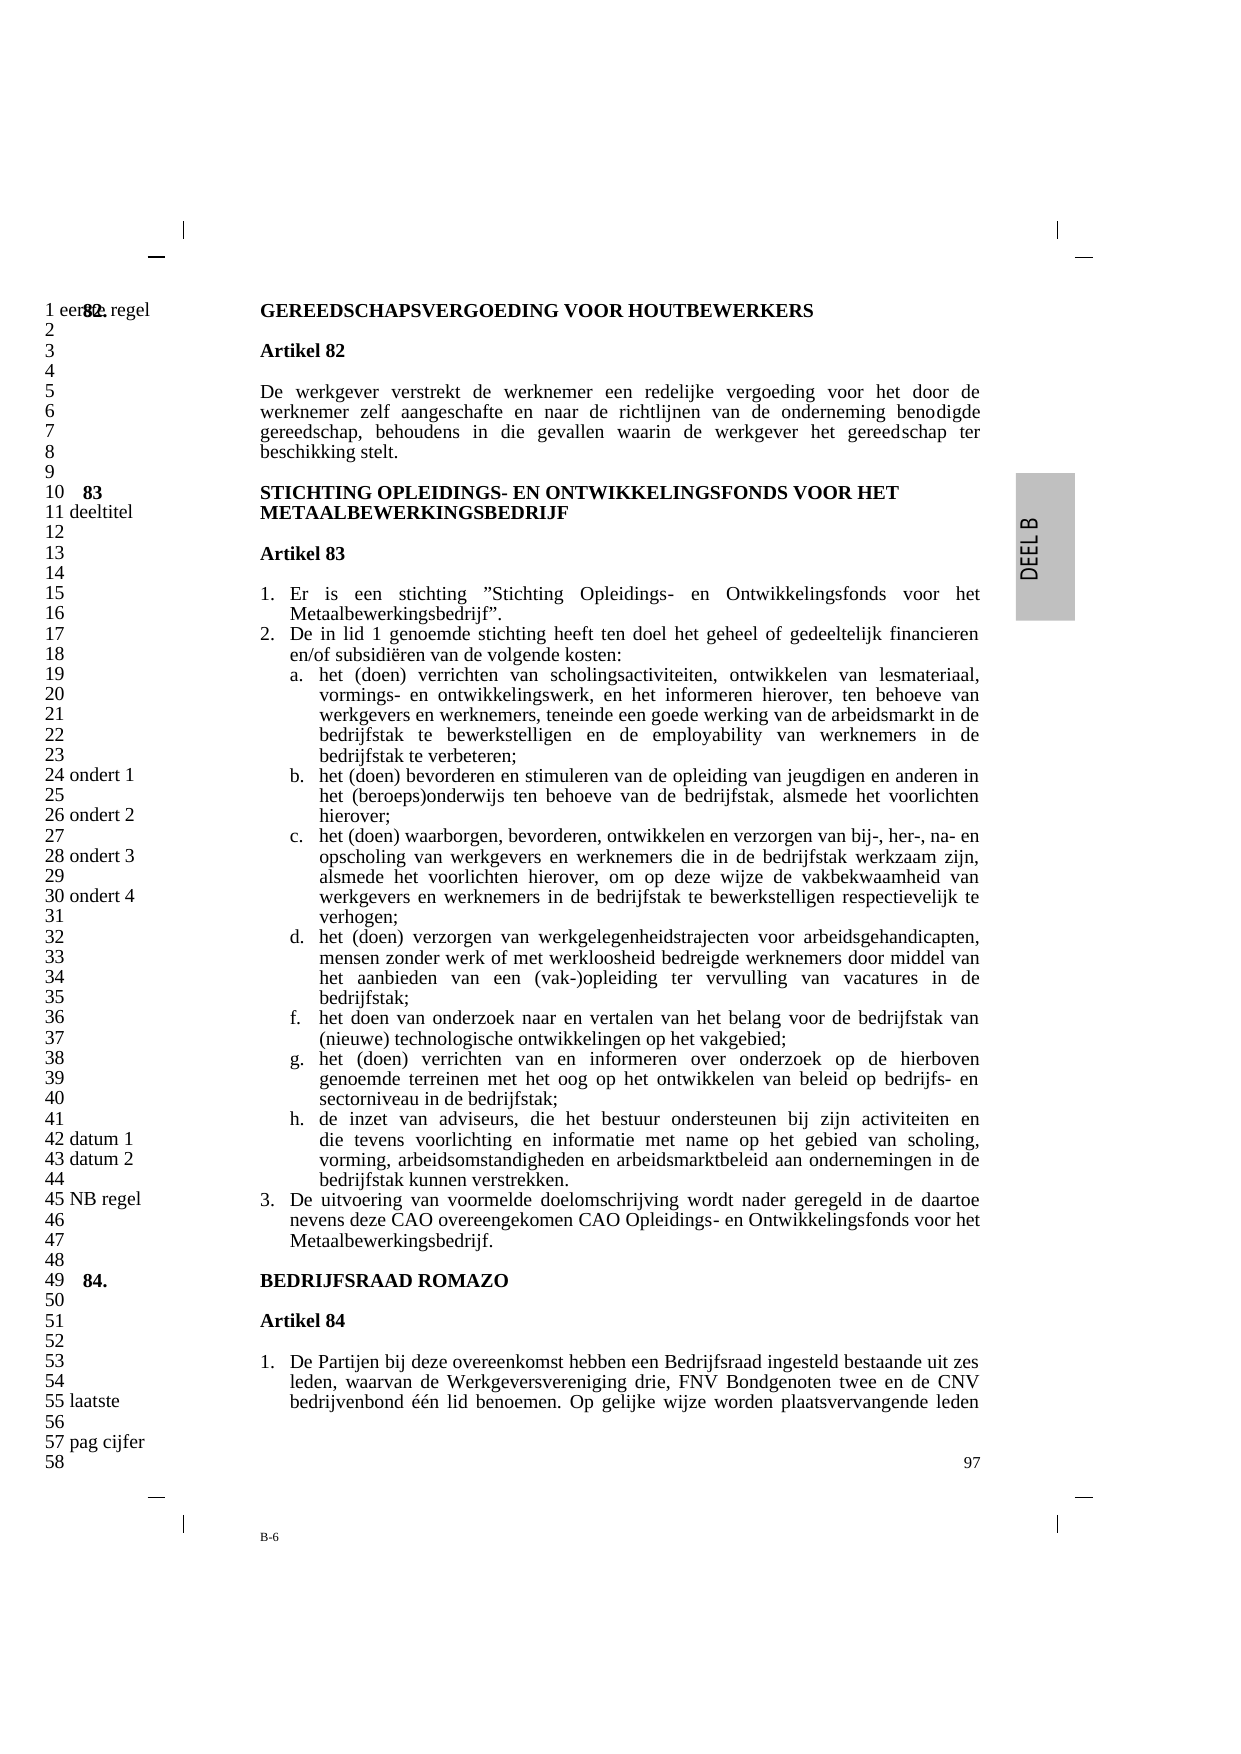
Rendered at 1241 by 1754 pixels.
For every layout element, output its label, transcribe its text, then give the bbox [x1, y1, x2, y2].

text Artikel 82 [260, 342, 980, 362]
text 3. De uitvoering van voormelde doelomschrijving wordt nader geregeld in de daartoe nevens deze CAO overeengekomen - en Ontwikkelingsfonds voor het Metaalbewerkingsbedrijf. [260, 1190, 980, 1251]
text b. het (doen) bevorderen en stimuleren van de opleiding van jeugdigen en anderen in het (beroeps)onderwijs ten behoeve van de bedrijfstak, alsmede het voorlichten hierover; [289, 766, 980, 827]
text c. het (doen) waarborgen, bevorderen, ontwikkelen en verzorgen van bij-, her-, na- en opscholing van werkgevers en werknemers die in de bedrijfstak werkzaam zijn, alsmede het voorlichten hierover, om op deze wijze de vakbekwaamheid van werkgevers en werknemers in de bedrijfstak te bewerkstelligen respectievelijk te verhogen; [289, 827, 980, 928]
text 1. Er is een stichting ”Stichting Opleidings- en Ontwikkelingsfonds voor het Metaalbewerkingsbedrijf”. [260, 584, 980, 624]
text d. het (doen) verzorgen van werkgelegenheidstrajecten voor arbeidsgehandicapten, mensen zonder werk of met werkloosheid bedreigde werknemers door middel van het aanbieden van een (vak-)opleiding ter vervulling van vacatures in de bedrijfstak; [289, 928, 980, 1008]
text 84. Bedrijfsraad RoMaZo [83, 1271, 980, 1291]
text De werkgever verstrekt de werknemer een redelijke vergoeding voor het door de werknemer zelf aangeschafte en naar de richtlijnen van de onderneming benodigde gereedschap, behoudens in die gevallen waarin de werkgever het gereedschap ter beschikking stelt. [260, 382, 980, 463]
text 83 Stichting Opleidings- en Ontwikkelingsfonds voor het Metaalbewerkingsbedrijf [83, 483, 980, 523]
text 82. Gereedschapsvergoeding voor houtbewerkers [83, 301, 980, 321]
text a. het (doen) verrichten van scholingsactiviteiten, ontwikkelen van lesmateriaal, vormings- en ontwikkelingswerk, en het informeren hierover, ten behoeve van werkgevers en werknemers, teneinde een goede werking van de arbeidsmarkt in de bedrijfstak te bewerkstelligen en de employability van werknemers in de bedrijfstak te verbeteren; [289, 665, 980, 766]
text Artikel 83 [260, 544, 980, 564]
text 2. De in lid 1 genoemde stichting heeft ten doel het geheel of gedeeltelijk financieren en/of subsidiëren van de volgende kosten: [260, 624, 980, 665]
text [260, 1352, 980, 1413]
text h. de inzet van adviseurs, die het bestuur ondersteunen bij zijn activiteiten en die tevens voorlichting en informatie met name op het gebied van scholing, vorming, arbeidsomstandigheden en arbeidsmarktbeleid aan ondernemingen in de bedrijfstak kunnen verstrekken. [289, 1109, 980, 1190]
text f. het doen van onderzoek naar en vertalen van het belang voor de bedrijfstak van (nieuwe) technologische ontwikkelingen op het vakgebied; [289, 1008, 980, 1049]
text Artikel 84 [260, 1312, 980, 1332]
text g. het (doen) verrichten van en informeren over onderzoek op de hierboven genoemde terreinen met het oog op het ontwikkelen van beleid op bedrijfs- en sectorniveau in de bedrijfstak; [289, 1049, 980, 1109]
